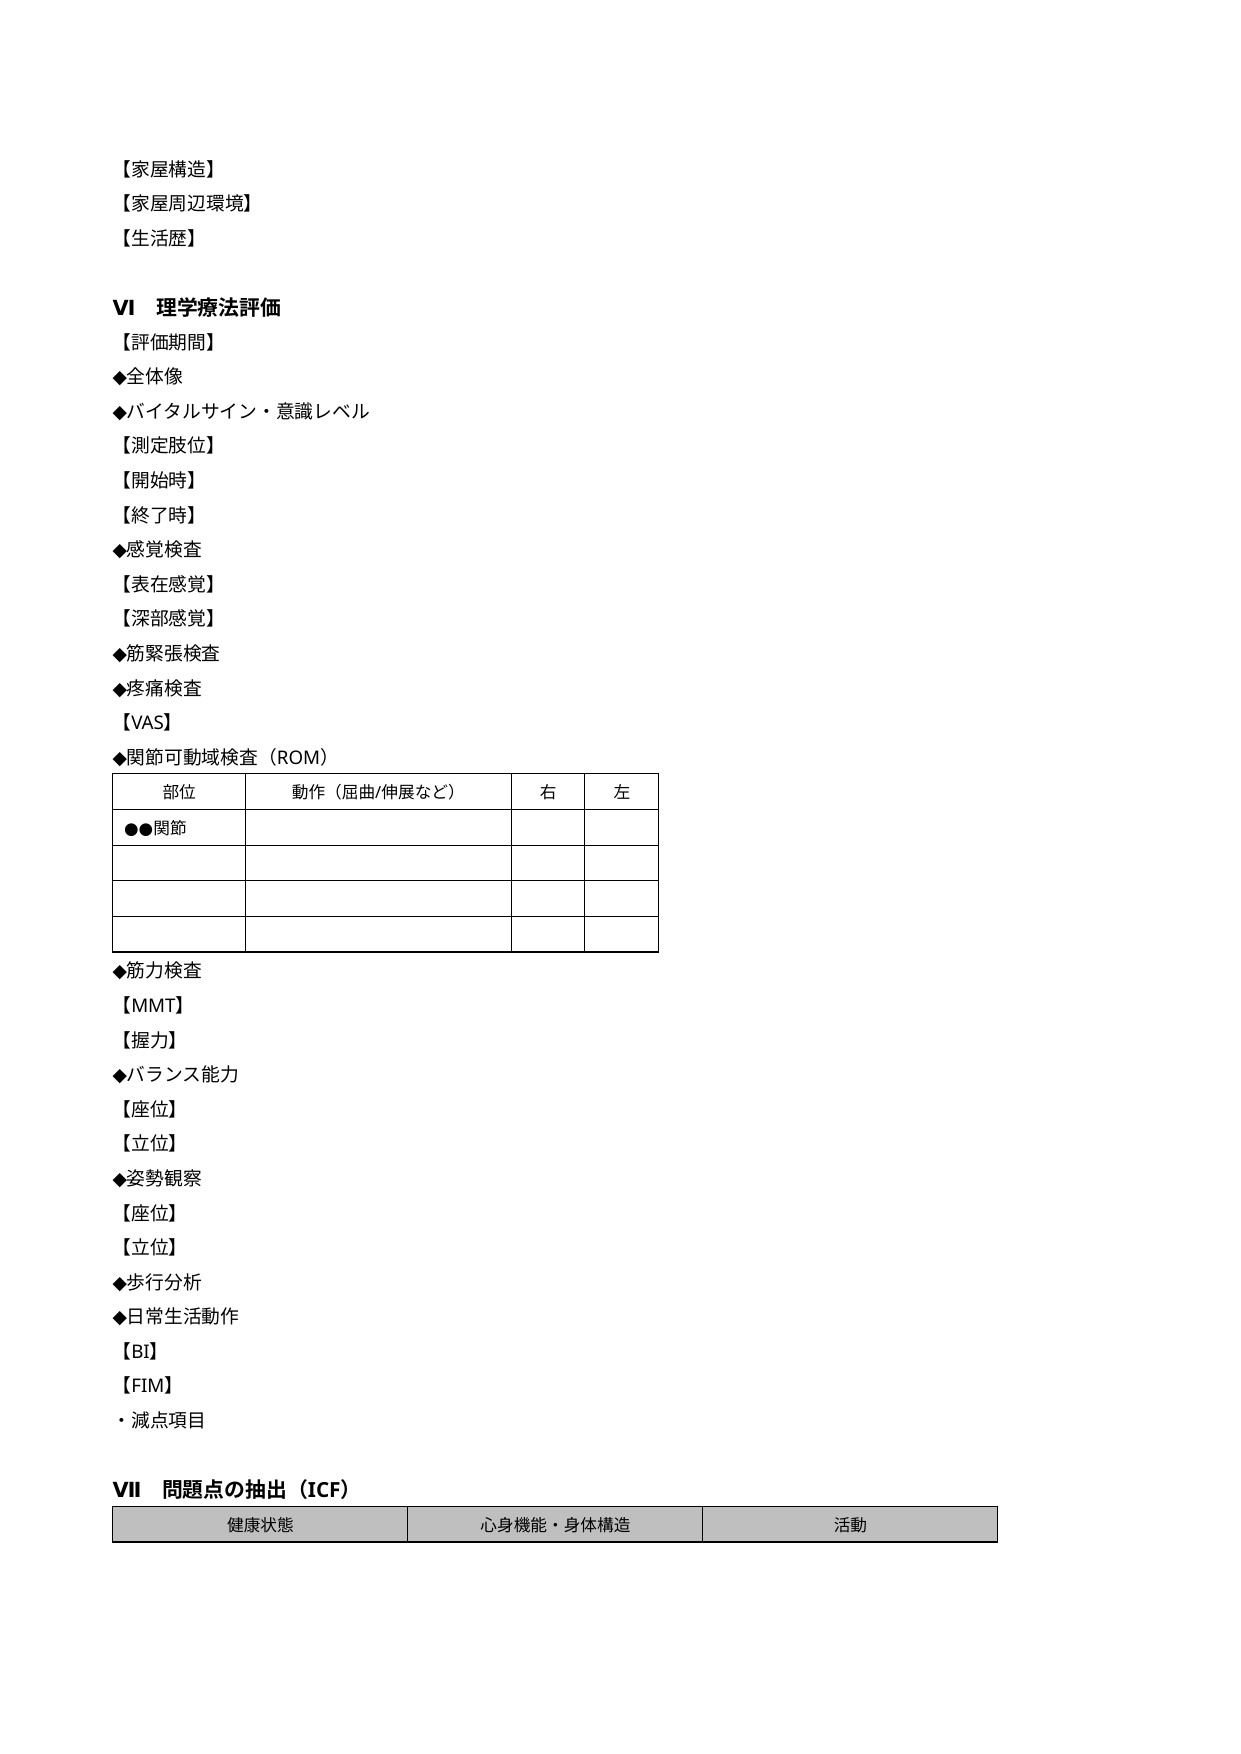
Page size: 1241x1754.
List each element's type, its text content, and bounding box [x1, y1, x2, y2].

table_cell ●●関節 [113, 810, 245, 844]
table_header 左 [585, 774, 658, 809]
table_cell [585, 917, 658, 951]
text ◆姿勢観察 [112, 1160, 1128, 1194]
table_cell [585, 810, 658, 844]
text Ⅵ 理学療法評価 [112, 289, 1128, 324]
table_header 部位 [113, 774, 245, 809]
text 【終了時】 [112, 497, 1128, 531]
table_cell [512, 881, 584, 916]
table_cell [512, 846, 584, 880]
text ◆バイタルサイン・意識レベル [112, 393, 1128, 427]
table_cell [246, 810, 511, 844]
text ◆筋緊張検査 [112, 635, 1128, 669]
table_header 右 [512, 774, 584, 809]
text Ⅶ 問題点の抽出（ICF） [112, 1471, 1128, 1506]
text 【VAS】 [112, 704, 1128, 739]
text 【家屋周辺環境】 [112, 185, 1128, 220]
table_header 健康状態 [113, 1507, 407, 1541]
text ◆感覚検査 [112, 531, 1128, 566]
text ◆関節可動域検査（ROM） [112, 739, 1128, 773]
text 【開始時】 [112, 462, 1128, 497]
text 【測定肢位】 [112, 427, 1128, 462]
text 【握力】 [112, 1022, 1128, 1056]
text 【家屋構造】 [112, 151, 1128, 185]
table_header 心身機能・身体構造 [408, 1507, 702, 1541]
text 【座位】 [112, 1194, 1128, 1229]
table_header 動作（屈曲/伸展など） [246, 774, 511, 809]
table_header 活動 [703, 1507, 997, 1541]
text ◆筋力検査 [112, 952, 1128, 987]
text ◆疼痛検査 [112, 669, 1128, 704]
text 【立位】 [112, 1125, 1128, 1160]
table_cell [512, 917, 584, 951]
text 【立位】 [112, 1229, 1128, 1264]
table_cell [113, 846, 245, 880]
text 【評価期間】 [112, 324, 1128, 358]
table_cell [512, 810, 584, 844]
text 【深部感覚】 [112, 600, 1128, 635]
text 【表在感覚】 [112, 566, 1128, 600]
text 【座位】 [112, 1091, 1128, 1125]
table_cell [585, 846, 658, 880]
table_cell [246, 881, 511, 916]
text ◆全体像 [112, 358, 1128, 393]
text ◆バランス能力 [112, 1056, 1128, 1091]
table_cell [246, 917, 511, 951]
table_cell [113, 917, 245, 951]
table_cell [585, 881, 658, 916]
text 【BI】 [112, 1333, 1128, 1367]
table_cell [113, 881, 245, 916]
text ◆日常生活動作 [112, 1298, 1128, 1333]
text ・減点項目 [112, 1402, 1128, 1437]
table_cell [246, 846, 511, 880]
text 【MMT】 [112, 987, 1128, 1022]
text ◆歩行分析 [112, 1264, 1128, 1298]
text 【FIM】 [112, 1367, 1128, 1402]
text 【生活歴】 [112, 220, 1128, 254]
